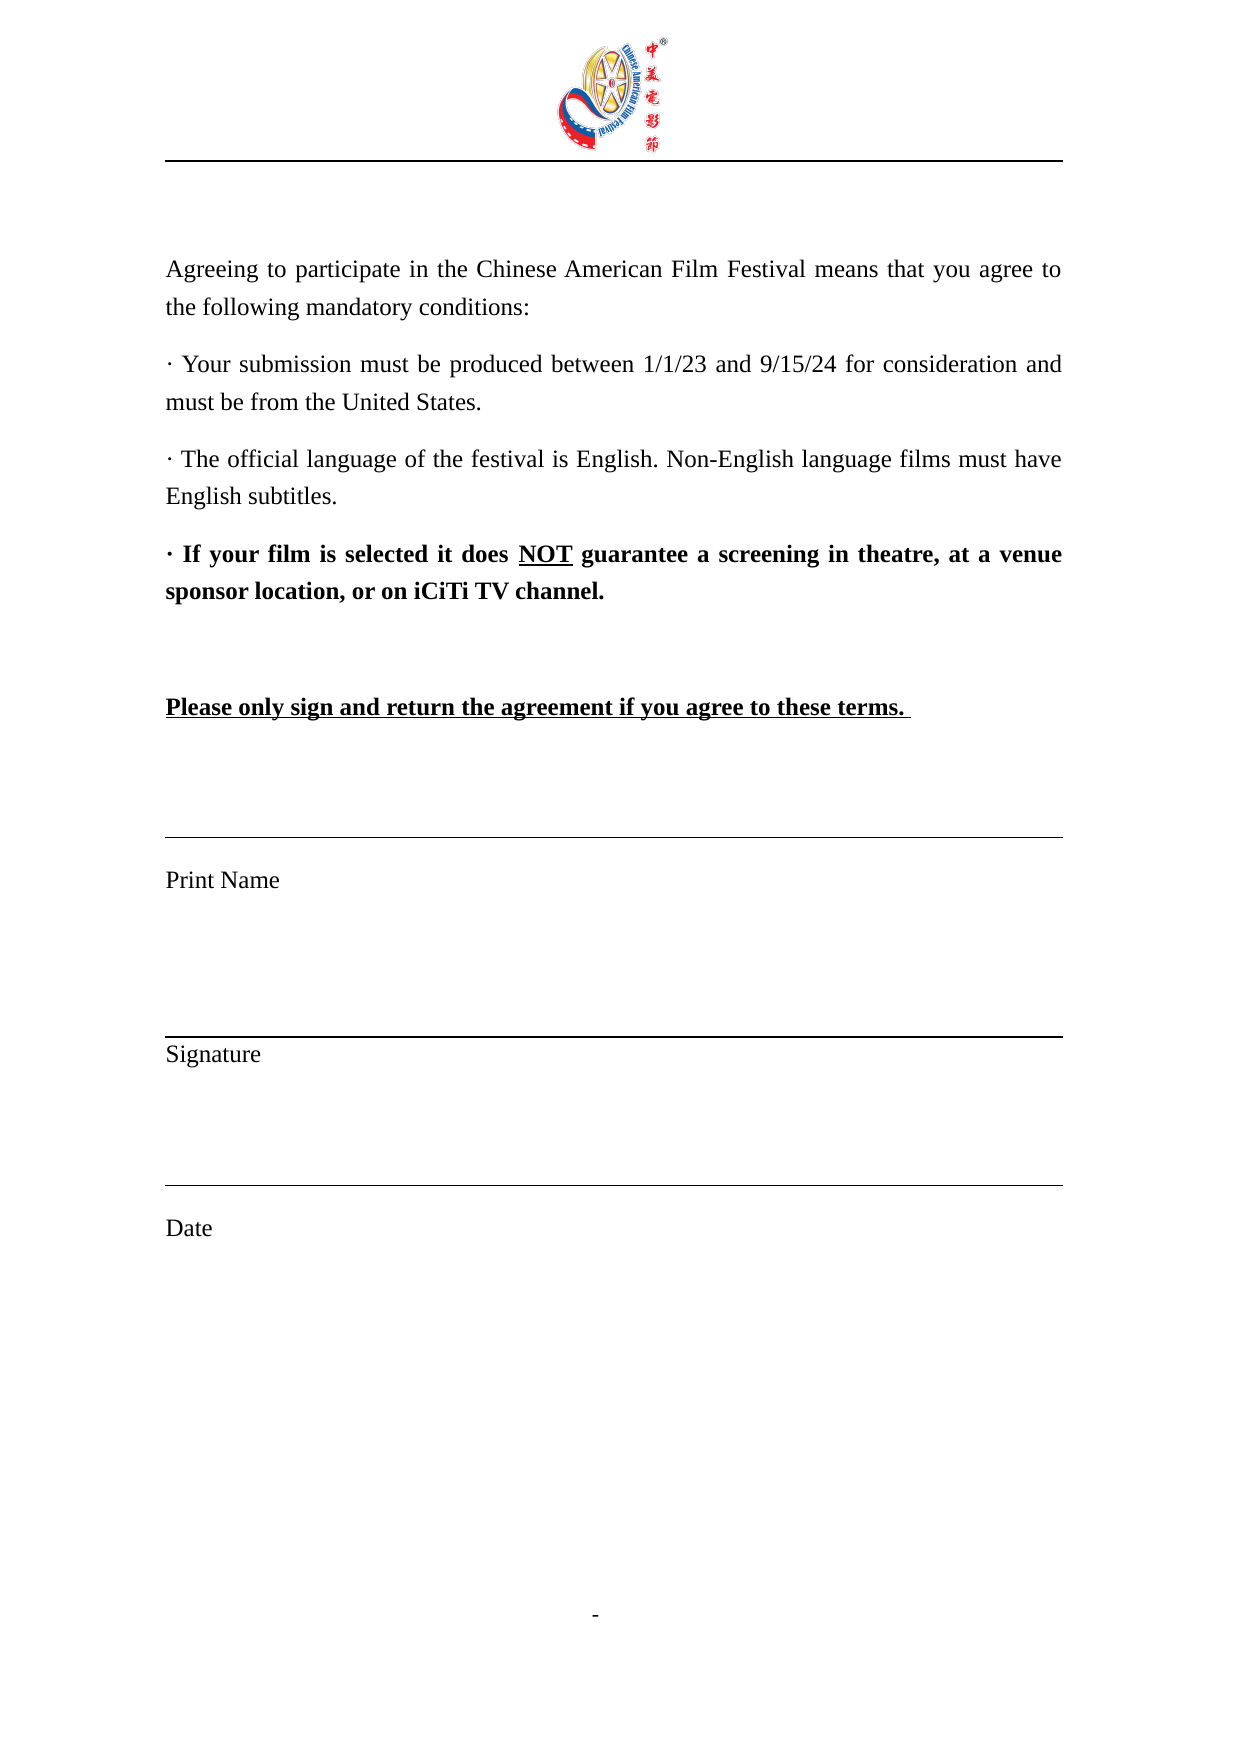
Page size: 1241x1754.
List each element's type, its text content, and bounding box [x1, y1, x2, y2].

text · The official language of the festival is English. Non-English language films must have English subtitles. [165, 442, 1063, 512]
text Date [165, 1211, 1063, 1244]
text Print Name [165, 863, 1063, 896]
text · If your film is selected it does NOT guarantee a screening in theatre, at a venue sponsor location, or on iCiTi TV channel. [165, 537, 1063, 607]
text Agreeing to participate in the Chinese American Film Festival means that you agree to the following mandatory conditions: [165, 252, 1063, 322]
text · Your submission must be produced between 1/1/23 and 9/15/24 for consideration and must be from the United States. [165, 347, 1063, 417]
picture [548, 29, 677, 159]
text Please only sign and return the agreement if you agree to these terms. [165, 690, 1063, 722]
text Signature [165, 1038, 1063, 1070]
